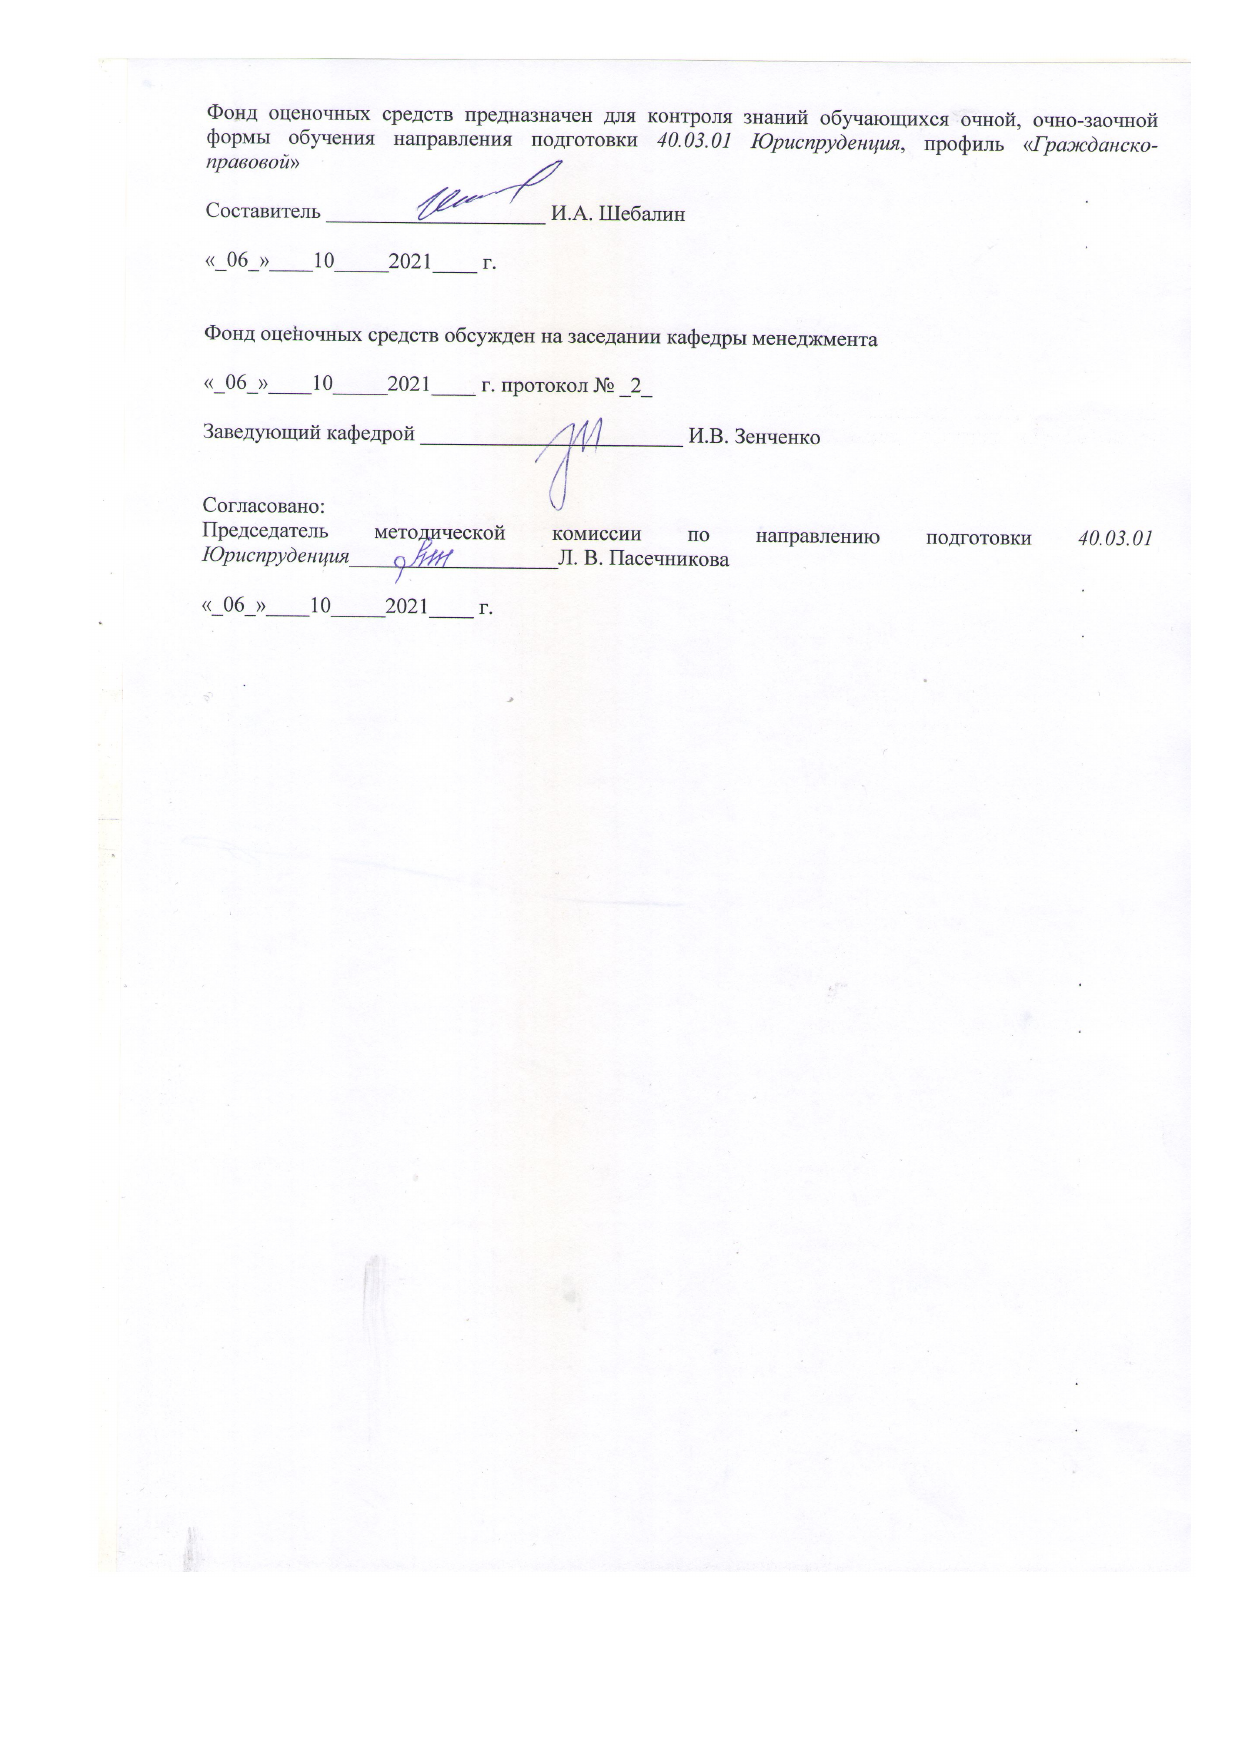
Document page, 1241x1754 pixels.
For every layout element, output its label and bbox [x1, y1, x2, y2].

picture [88, 53, 1197, 1577]
